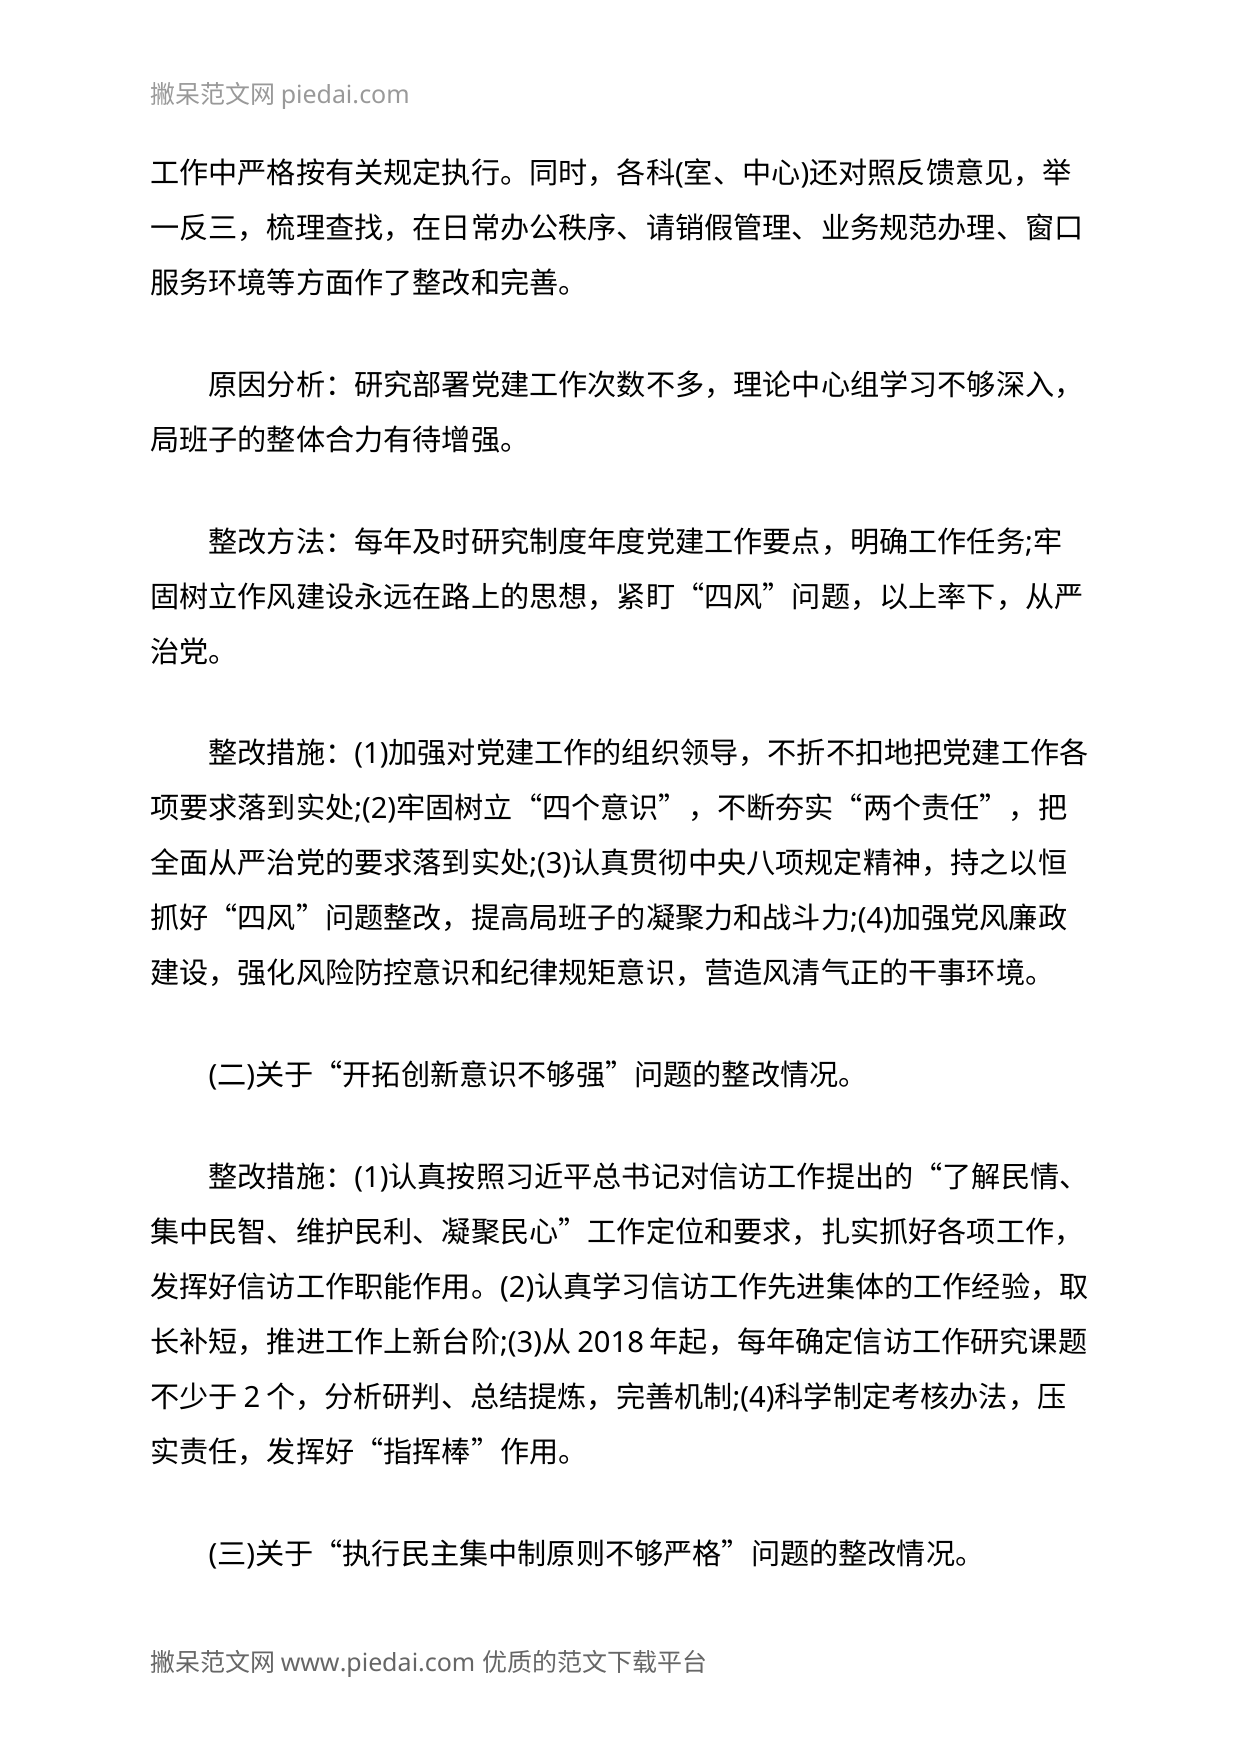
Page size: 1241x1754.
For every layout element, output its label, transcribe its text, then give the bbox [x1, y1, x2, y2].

text 整改措施：(1)加强对党建工作的组织领导，不折不扣地把党建工作各项要求落到实处;(2)牢固树立“四个意识”，不断夯实“两个责任”，把全面从严治党的要求落到实处;(3)认真贯彻中央八项规定精神，持之以恒抓好“四风”问题整改，提高局班子的凝聚力和战斗力;(4)加强党风廉政建设，强化风险防控意识和纪律规矩意识，营造风清气正的干事环境。 [150, 730, 1090, 992]
text 原因分析：研究部署党建工作次数不多，理论中心组学习不够深入，局班子的整体合力有待增强。 [150, 362, 1090, 459]
text (二)关于“开拓创新意识不够强”问题的整改情况。 [150, 1052, 1090, 1094]
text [150, 150, 1090, 302]
text 整改措施：(1)认真按照习近平总书记对信访工作提出的“了解民情、集中民智、维护民利、凝聚民心”工作定位和要求，扎实抓好各项工作，发挥好信访工作职能作用。(2)认真学习信访工作先进集体的工作经验，取长补短，推进工作上新台阶;(3)从2018年起，每年确定信访工作研究课题不少于2个，分析研判、总结提炼，完善机制;(4)科学制定考核办法，压实责任，发挥好“指挥棒”作用。 [150, 1154, 1090, 1471]
text 整改方法：每年及时研究制度年度党建工作要点，明确工作任务;牢固树立作风建设永远在路上的思想，紧盯“四风”问题，以上率下，从严治党。 [150, 518, 1090, 671]
text (三)关于“执行民主集中制原则不够严格”问题的整改情况。 [150, 1530, 1090, 1573]
